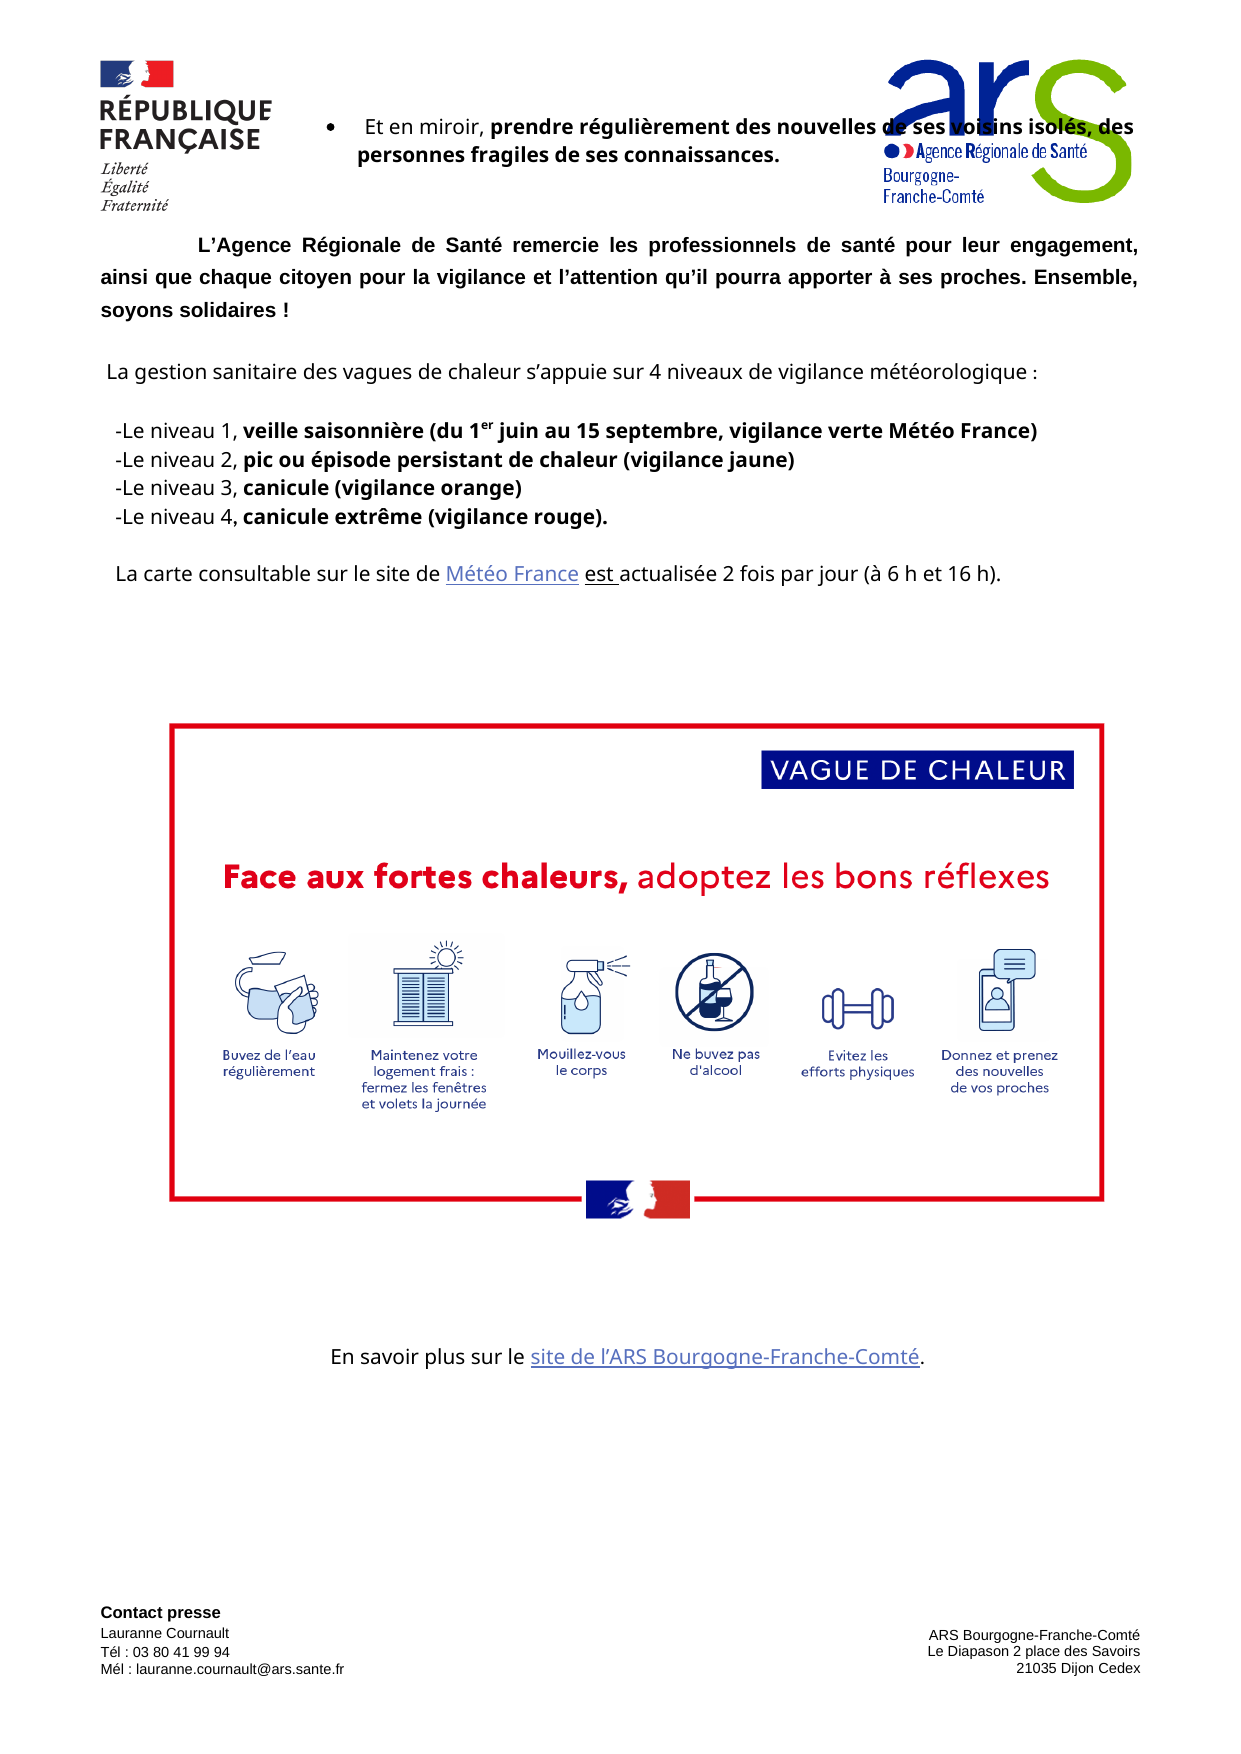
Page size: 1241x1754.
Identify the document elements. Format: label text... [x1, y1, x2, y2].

list Et en miroir, prendre régulièrement des nouvelles de ses voisins isolés, des personnes fragiles de ses connaissances. [135, 112, 1140, 193]
picture [115, 670, 1155, 1256]
text -Le niveau 4, canicule extrême (vigilance rouge). [115, 502, 1140, 530]
text L’Agence Régionale de Santé remercie les professionnels de santé pour leur engagement, ainsi que chaque citoyen pour la vigilance et l’attention qu’il pourra apporter à ses proches. Ensemble, soyons solidaires ! [100, 224, 1140, 322]
text En savoir plus sur le site de l’ARS Bourgogne-Franche-Comté. [115, 1342, 1140, 1370]
picture [883, 59, 1132, 112]
text La carte consultable sur le site de Météo France est actualisée 2 fois par jour (à 6 h et 16 h). [115, 559, 1140, 588]
text -Le niveau 2, pic ou épisode persistant de chaleur (vigilance jaune) [115, 445, 1140, 473]
text -Le niveau 3, canicule (vigilance orange) [115, 473, 1140, 502]
text La gestion sanitaire des vagues de chaleur s’appuie sur 4 niveaux de vigilance météorologique : [100, 353, 1140, 385]
text -Le niveau 1, veille saisonnière (du 1er juin au 15 septembre, vigilance verte Météo France) [115, 417, 1140, 445]
picture [883, 193, 1132, 207]
